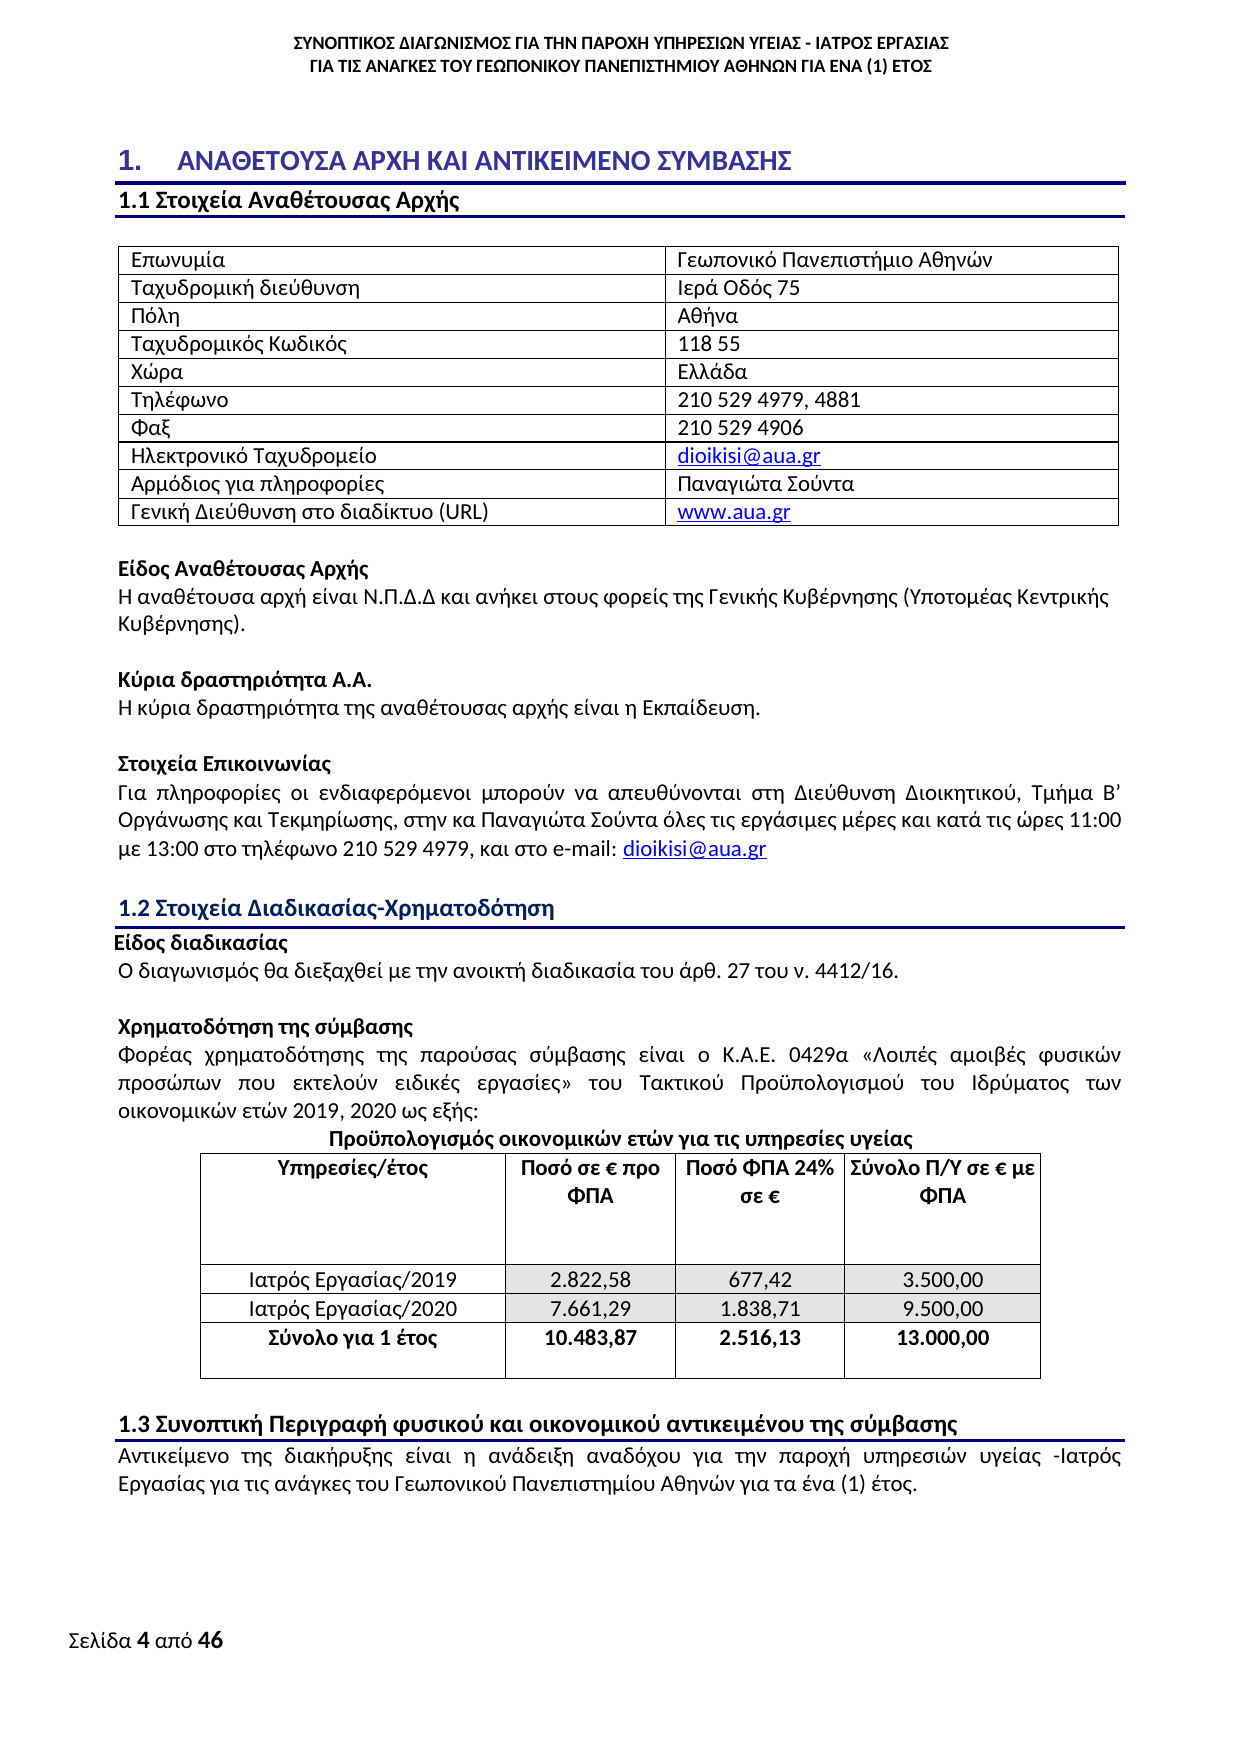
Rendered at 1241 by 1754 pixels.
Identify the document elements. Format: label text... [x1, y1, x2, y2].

table_cell 7.661,29 [506, 1294, 675, 1322]
table_cell Χώρα [119, 359, 665, 386]
table_cell 13.000,00 [845, 1323, 1040, 1378]
table_cell 3.500,00 [845, 1265, 1040, 1293]
subtitle 1.1 Στοιχεία Αναθέτουσας Αρχής [118, 184, 1173, 215]
text Αντικείμενο της διακήρυξης είναι η ανάδειξη αναδόχου για την παροχή υπηρεσιών υγείας -Ιατρός Εργασίας για τις ανάγκες του Γεωπονικού Πανεπιστημίου Αθηνών για τα ένα (1) έτος. [118, 1442, 1123, 1497]
table_cell Ηλεκτρονικό Ταχυδρομείο [119, 443, 665, 469]
table_cell Αρμόδιος για πληροφορίες [119, 470, 665, 497]
table_cell Ιατρός Εργασίας/2020 [201, 1294, 505, 1322]
table_header Υπηρεσίες/έτος [201, 1154, 505, 1264]
table_cell 10.483,87 [506, 1323, 675, 1378]
text Προϋπολογισμός οικονομικών ετών για τις υπηρεσίες υγείας [69, 1124, 1173, 1152]
text Η κύρια δραστηριότητα της αναθέτουσας αρχής είναι η Εκπαίδευση. [118, 693, 1173, 721]
text Για πληροφορίες οι ενδιαφερόμενοι μπορούν να απευθύνονται στη Διεύθυνση Διοικητικού, Τμήμα Β’ Οργάνωσης και Τεκμηρίωσης, στην κα Παναγιώτα Σούντα όλες τις εργάσιμες μέρες και κατά τις ώρες 11:00 με 13:00 στο τηλέφωνο 210 529 4979, και στο e-mail: dioikisi@aua.gr [118, 778, 1123, 862]
table_cell 210 529 4906 [666, 415, 1118, 441]
table_cell Ιατρός Εργασίας/2019 [201, 1265, 505, 1293]
subtitle ΑΝΑΘΕΤΟΥΣΑ ΑΡΧΗ ΚΑΙ ΑΝΤΙΚΕΙΜΕΝΟ ΣΥΜΒΑΣΗΣ [118, 142, 1173, 178]
table_header Σύνολο Π/Υ σε € με ΦΠΑ [845, 1154, 1040, 1264]
table_cell Σύνολο για 1 έτος [201, 1323, 505, 1378]
table_cell 2.516,13 [676, 1323, 844, 1378]
table_cell 2.822,58 [506, 1265, 675, 1293]
table_cell Παναγιώτα Σούντα [666, 470, 1118, 497]
text Είδος διαδικασίας [69, 928, 1173, 956]
table_cell Ελλάδα [666, 359, 1118, 386]
table_header Επωνυμία [119, 247, 665, 274]
table_cell Φαξ [119, 415, 665, 441]
table_cell 677,42 [676, 1265, 844, 1293]
table_cell Ταχυδρομικός Κωδικός [119, 331, 665, 358]
table_cell www.aua.gr [666, 499, 1118, 525]
table_cell 1.838,71 [676, 1294, 844, 1322]
table_cell Ιερά Οδός 75 [666, 275, 1118, 302]
table_cell 118 55 [666, 331, 1118, 358]
table_cell 9.500,00 [845, 1294, 1040, 1322]
table_cell Αθήνα [666, 303, 1118, 330]
text Χρηματοδότηση της σύμβασης [69, 1012, 1173, 1040]
subtitle Στοιχεία Διαδικασίας-Χρηματοδότηση [118, 893, 1173, 923]
text Κύρια δραστηριότητα Α.Α. [69, 665, 1173, 693]
table_cell Ταχυδρομική διεύθυνση [119, 275, 665, 302]
table_cell Τηλέφωνο [119, 387, 665, 413]
text Η αναθέτουσα αρχή είναι Ν.Π.Δ.Δ και ανήκει στους φορείς της Γενικής Κυβέρνησης (Υποτομέας Κεντρικής Κυβέρνησης). [118, 582, 1173, 637]
subtitle 1.3 Συνοπτική Περιγραφή φυσικού και οικονομικού αντικειμένου της σύμβασης [118, 1408, 1173, 1438]
text Είδος Αναθέτουσας Αρχής [118, 554, 1173, 582]
text Φορέας χρηματοδότησης της παρούσας σύμβασης είναι ο Κ.Α.Ε. 0429α «Λοιπές αμοιβές φυσικών προσώπων που εκτελούν ειδικές εργασίες» του Τακτικού Προϋπολογισμού του Ιδρύματος των οικονομικών ετών 2019, 2020 ως εξής: [118, 1040, 1122, 1124]
table_cell Γενική Διεύθυνση στο διαδίκτυο (URL) [119, 499, 665, 525]
text Ο διαγωνισμός θα διεξαχθεί με την ανοικτή διαδικασία του άρθ. 27 του ν. 4412/16. [118, 956, 1173, 984]
table_header Ποσό ΦΠΑ 24% σε € [676, 1154, 844, 1264]
table_cell Πόλη [119, 303, 665, 330]
table_cell dioikisi@aua.gr [666, 443, 1118, 469]
table_header Γεωπονικό Πανεπιστήμιο Αθηνών [666, 247, 1118, 274]
table_header Ποσό σε € προ ΦΠΑ [506, 1154, 675, 1264]
table_cell 210 529 4979, 4881 [666, 387, 1118, 413]
text Στοιχεία Επικοινωνίας [69, 749, 1173, 778]
